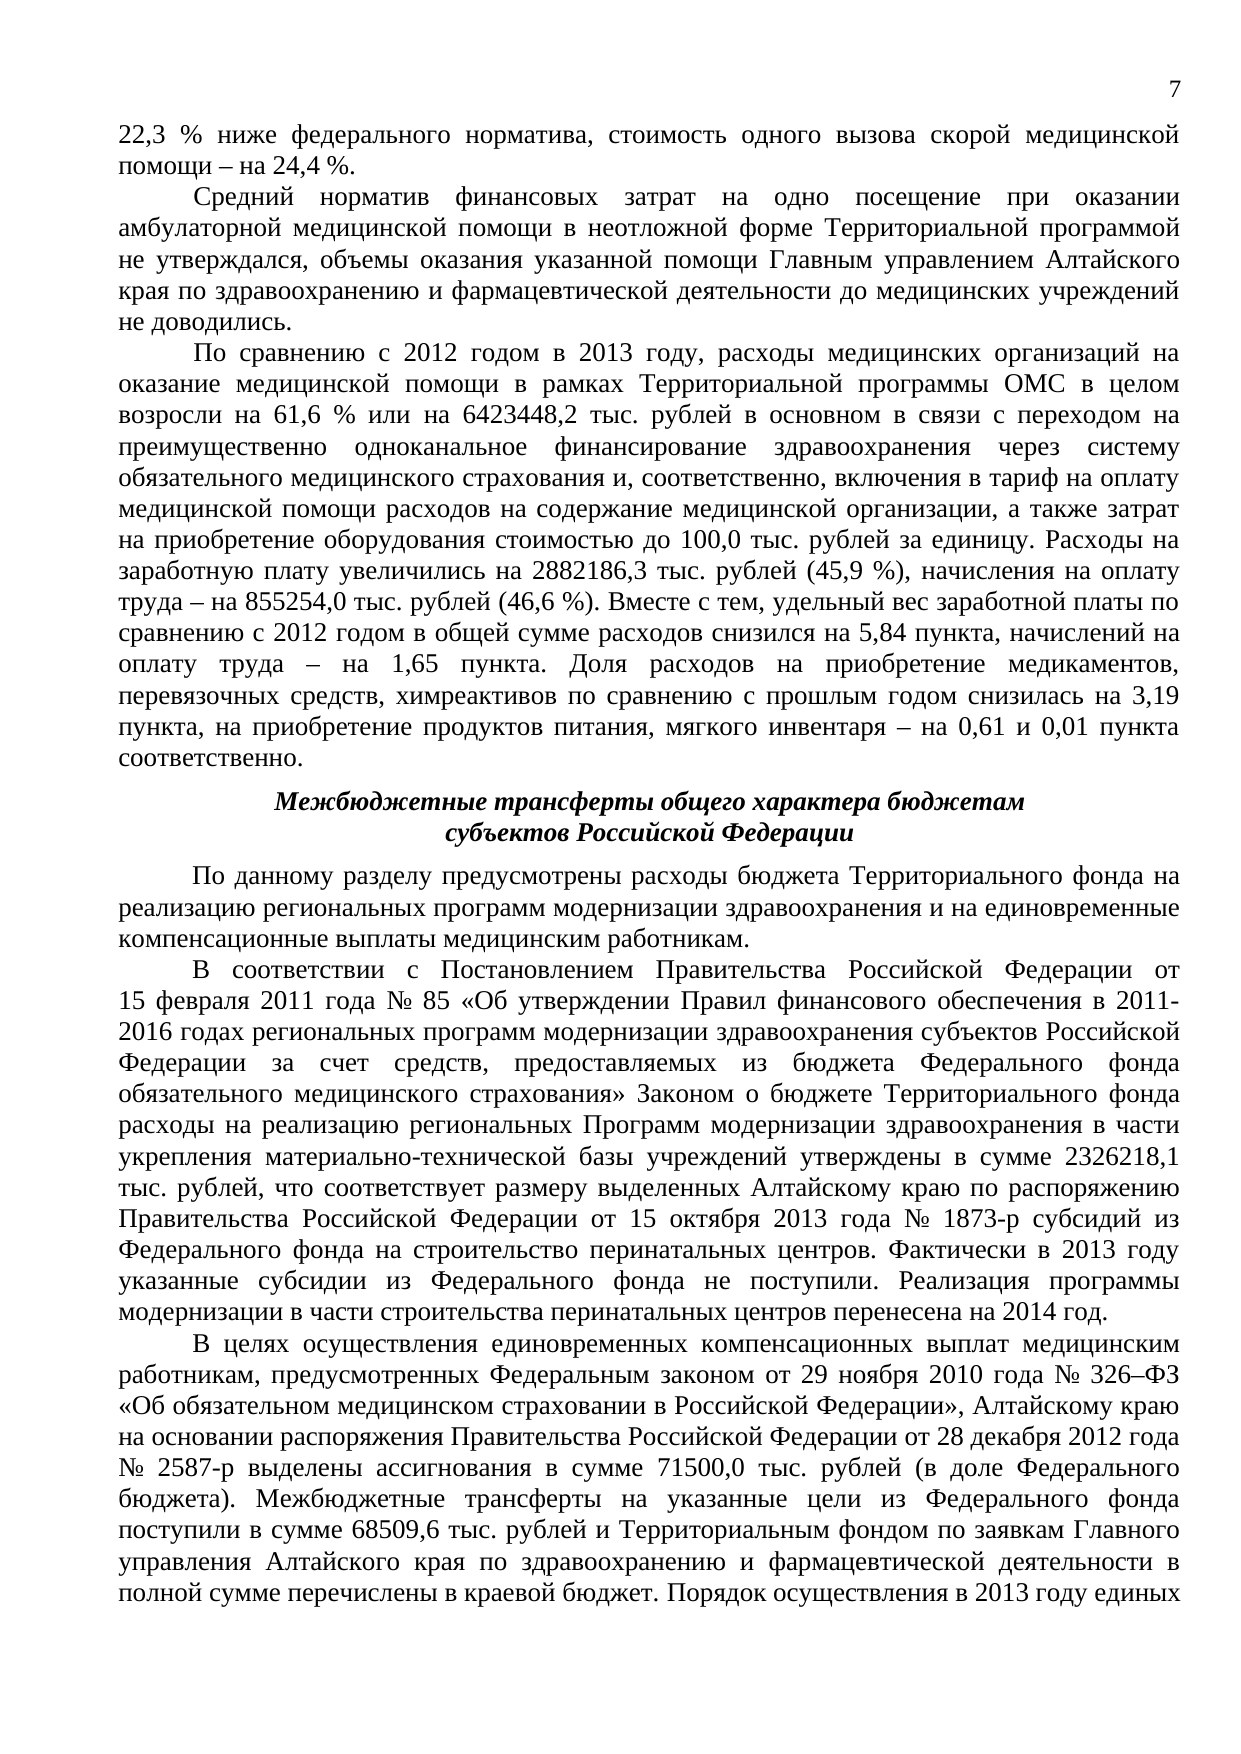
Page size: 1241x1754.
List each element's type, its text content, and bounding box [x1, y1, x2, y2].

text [118, 118, 1181, 180]
text По сравнению с 2012 годом в 2013 году, расходы медицинских организаций на оказание медицинской помощи в рамках Территориальной программы ОМС в целом возросли на 61,6 % или на 6423448,2 тыс. рублей в основном в связи с переходом на преимущественно одноканальное финансирование здравоохранения через систему обязательного медицинского страхования и, соответственно, включения в тариф на оплату медицинской помощи расходов на содержание медицинской организации, а также затрат на приобретение оборудования стоимостью до 100,0 тыс. рублей за единицу. Расходы на заработную плату увеличились на 2882186,3 тыс. рублей (45,9 %), начисления на оплату труда – на 855254,0 тыс. рублей (46,6 %). Вместе с тем, удельный вес заработной платы по сравнению с 2012 годом в общей сумме расходов снизился на 5,84 пункта, начислений на оплату труда – на 1,65 пункта. Доля расходов на приобретение медикаментов, перевязочных средств, химреактивов по сравнению с прошлым годом снизилась на 3,19 пункта, на приобретение продуктов питания, мягкого инвентаря – на 0,61 и 0,01 пункта соответственно. [118, 336, 1181, 772]
text субъектов Российской Федерации [118, 816, 1181, 847]
text В соответствии с Постановлением Правительства Российской Федерации от 15 февраля 2011 года № 85 «Об утверждении Правил финансового обеспечения в 2011-2016 годах региональных программ модернизации здравоохранения субъектов Российской Федерации за счет средств, предоставляемых из бюджета Федерального фонда обязательного медицинского страхования» Законом о бюджете Территориального фонда расходы на реализацию региональных Программ модернизации здравоохранения в части укрепления материально-технической базы учреждений утверждены в сумме 2326218,1 тыс. рублей, что соответствует размеру выделенных Алтайскому краю по распоряжению Правительства Российской Федерации от 15 октября 2013 года № 1873-р субсидий из Федерального фонда на строительство перинатальных центров. Фактически в 2013 году указанные субсидии из Федерального фонда не поступили. Реализация программы модернизации в части строительства перинатальных центров перенесена на 2014 год. [118, 953, 1181, 1327]
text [118, 1327, 1181, 1607]
text Межбюджетные трансферты общего характера бюджетам [118, 785, 1181, 816]
text По данному разделу предусмотрены расходы бюджета Территориального фонда на реализацию региональных программ модернизации здравоохранения и на единовременные компенсационные выплаты медицинским работникам. [118, 859, 1181, 953]
text Средний норматив финансовых затрат на одно посещение при оказании амбулаторной медицинской помощи в неотложной форме Территориальной программой не утверждался, объемы оказания указанной помощи Главным управлением Алтайского края по здравоохранению и фармацевтической деятельности до медицинских учреждений не доводились. [118, 180, 1181, 336]
